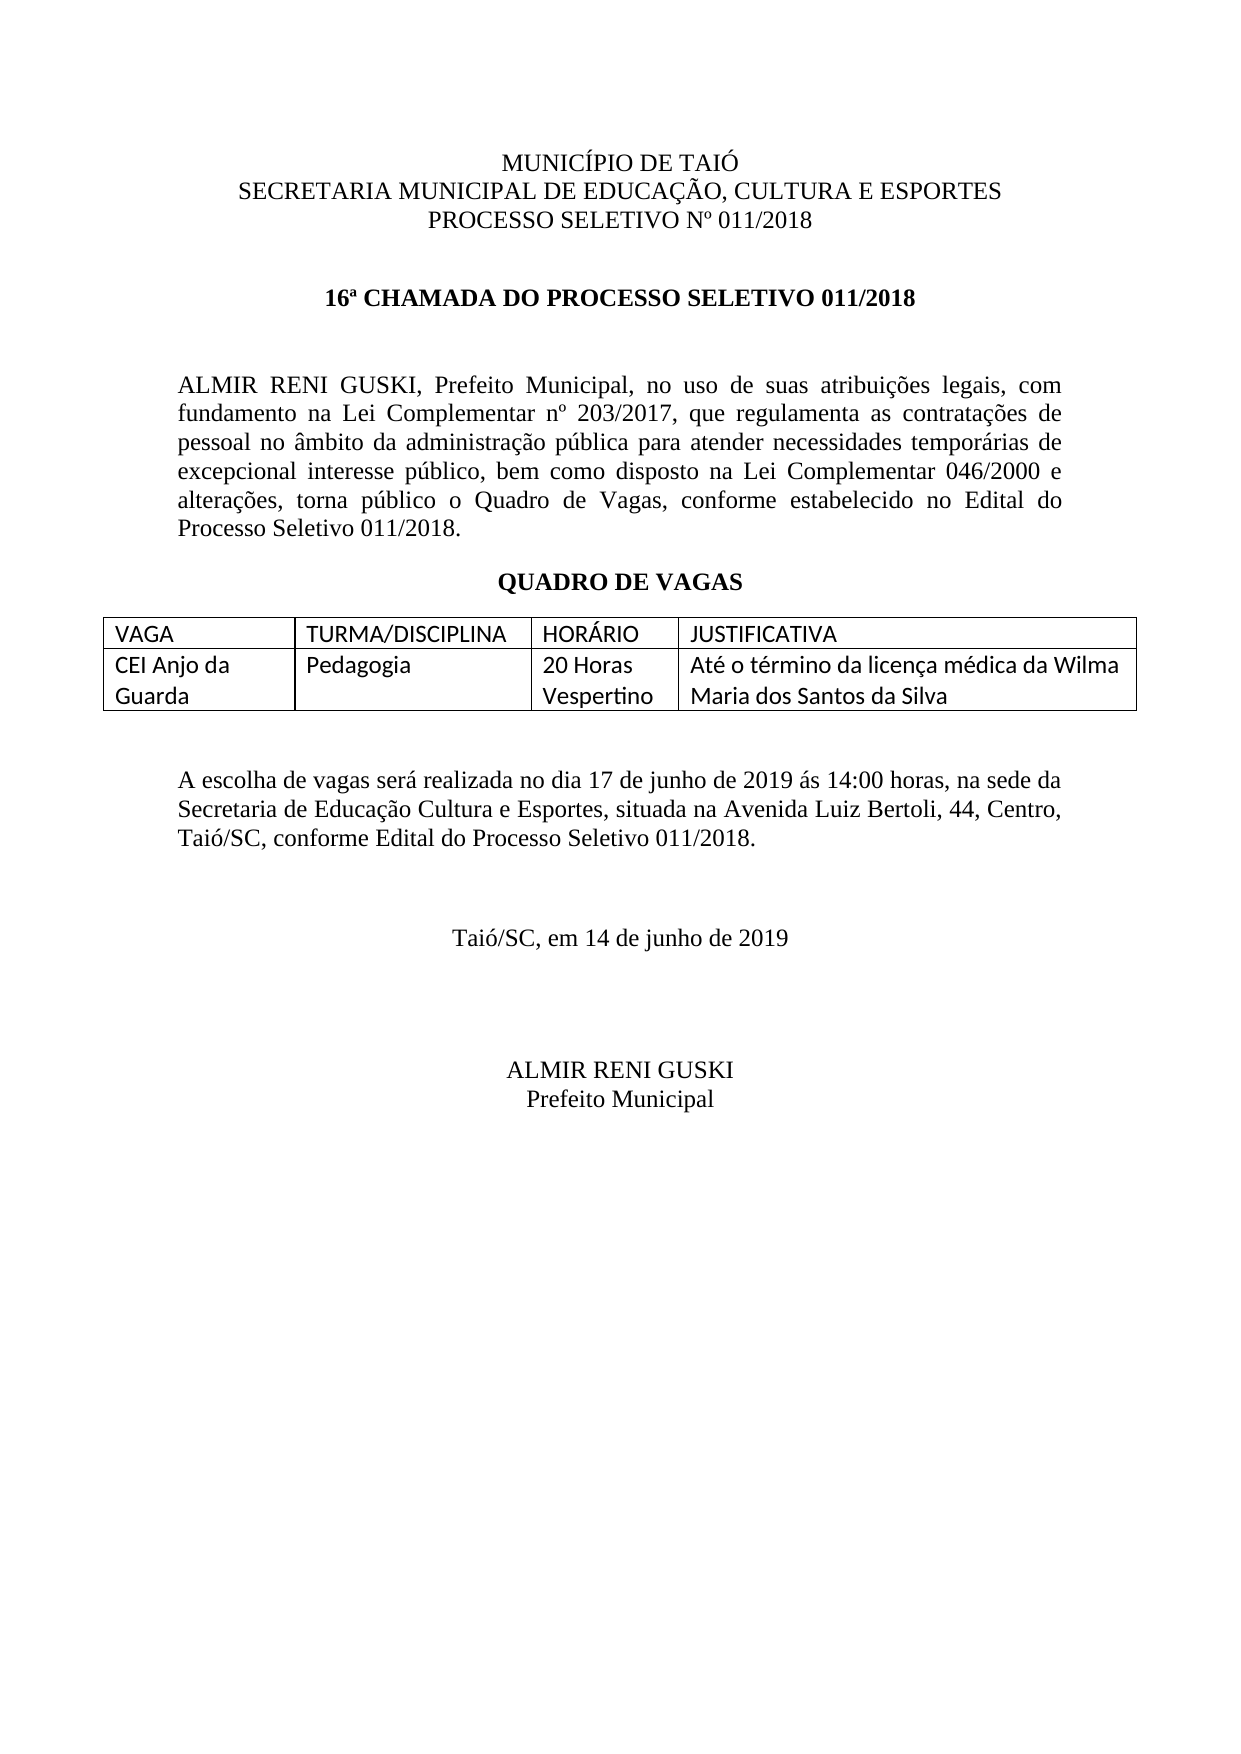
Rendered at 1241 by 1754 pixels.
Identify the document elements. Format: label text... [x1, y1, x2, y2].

text A escolha de vagas será realizada no dia 17 de junho de 2019 ás 14:00 horas, na sede da Secretaria de Educação Cultura e Esportes, situada na Avenida Luiz Bertoli, 44, Centro, Taió/SC, conforme Edital do Processo Seletivo 011/2018. [177, 765, 1063, 851]
text SECRETARIA MUNICIPAL DE EDUCAÇÃO, CULTURA E ESPORTES [177, 176, 1063, 205]
table_header HORÁRIO [532, 618, 678, 648]
table_header JUSTIFICATIVA [679, 618, 1136, 648]
table_header TURMA/DISCIPLINA [296, 618, 531, 648]
table_cell CEI Anjo da Guarda [104, 649, 294, 710]
table_cell Até o término da licença médica da Wilma Maria dos Santos da Silva [679, 649, 1136, 710]
text ALMIR RENI GUSKI [177, 1055, 1063, 1084]
text PROCESSO SELETIVO Nº 011/2018 [177, 205, 1063, 234]
text QUADRO DE VAGAS [177, 567, 1063, 596]
table_cell Pedagogia [296, 649, 531, 710]
table_cell 20 Horas Vespertino [532, 649, 678, 710]
text 16ª CHAMADA DO PROCESSO SELETIVO 011/2018 [177, 283, 1063, 312]
text MUNICÍPIO DE TAIÓ [177, 148, 1063, 176]
table_header VAGA [104, 618, 294, 648]
text Taió/SC, em 14 de junho de 2019 [177, 930, 1063, 951]
text ALMIR RENI GUSKI, Prefeito Municipal, no uso de suas atribuições legais, com fundamento na Lei Complementar nº 203/2017, que regulamenta as contratações de pessoal no âmbito da administração pública para atender necessidades temporárias de excepcional interesse público, bem como disposto na Lei Complementar 046/2000 e alterações, torna público o Quadro de Vagas, conforme estabelecido no Edital do Processo Seletivo 011/2018. [177, 370, 1063, 542]
text Prefeito Municipal [177, 1084, 1063, 1113]
